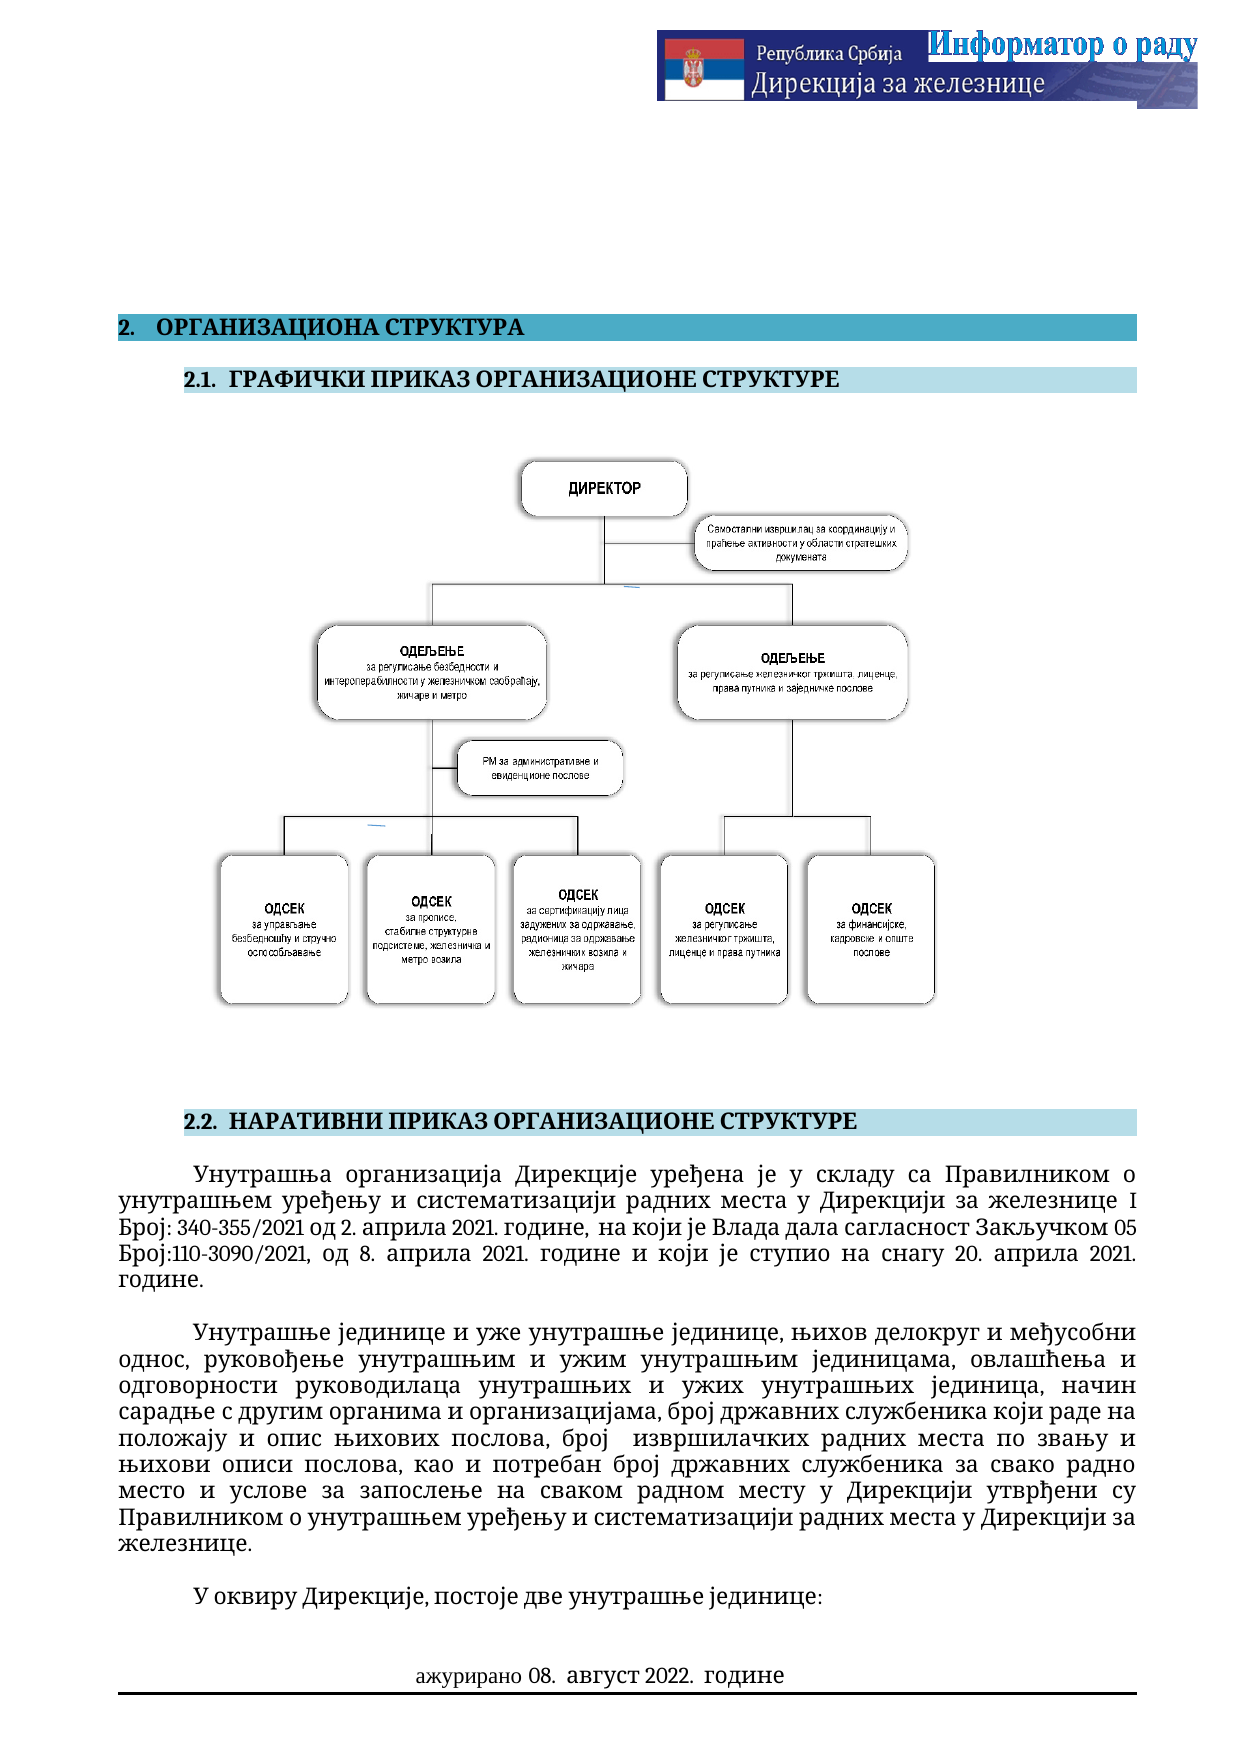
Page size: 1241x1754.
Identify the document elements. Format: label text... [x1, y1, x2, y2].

text Унутрашња организација Дирекције уређена је у складу са Правилником о унутрашњем уређењу и систематизацији радних места у Дирекцији за железнице I Број: 340-355/2021 од 2. априла 2021. године, на који је Влада дала сагласност Закључком 05 Број:110-3090/2021, од 8. априла 2021. године и који је ступио на снагу 20. априла 2021. године. [118, 1162, 1137, 1294]
text Унутрашње јединице и уже унутрашње јединице, њихов делокруг и међусобни однос, руковођење унутрашњим и ужим унутрашњим јединицама, овлашћења и одговорности руководилаца унутрашњих и ужих унутрашњих јединица, начин сарадње с другим органима и организацијама, број државних службеника који раде на положају и опис њихових послова, број извршилачких радних места по звању и њихови описи послова, као и потребан број државних службеника за свако радно место и услове за запослење на сваком радном месту у Дирекцији утврђени су Правилником о унутрашњем уређењу и систематизацији радних места у Дирекцији за железнице. [118, 1320, 1137, 1557]
picture [937, 30, 943, 44]
picture [657, 30, 1198, 109]
text У оквиру Дирекције, постоје две унутрашње јединице: [118, 1583, 1137, 1610]
subtitle ГРАФИЧКИ ПРИКАЗ ОРГАНИЗАЦИОНЕ СТРУКТУРЕ [184, 367, 1137, 393]
picture [99, 393, 1075, 1083]
subtitle НАРАТИВНИ ПРИКАЗ ОРГАНИЗАЦИОНЕ СТРУКТУРЕ [184, 1109, 1137, 1136]
subtitle ОРГАНИЗАЦИОНА СТРУКТУРА [118, 314, 1137, 341]
